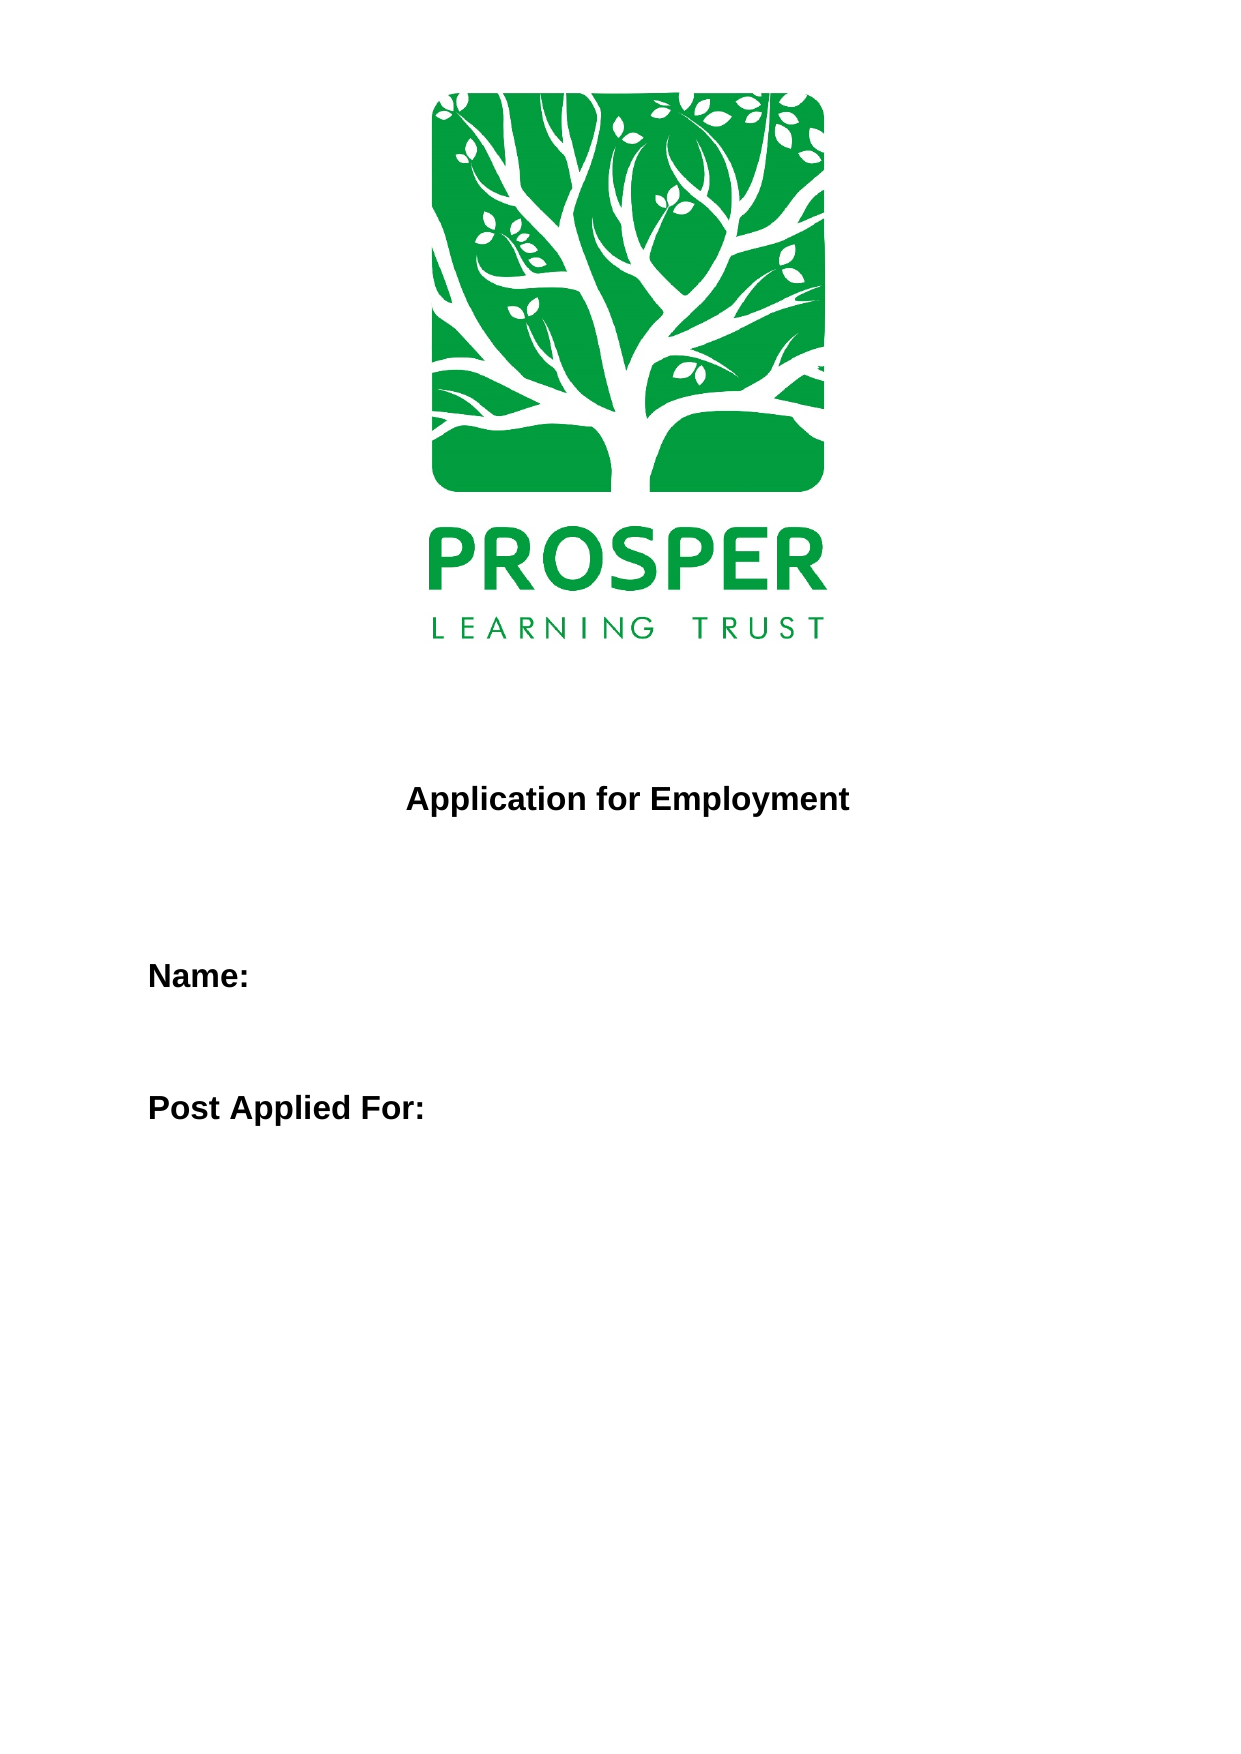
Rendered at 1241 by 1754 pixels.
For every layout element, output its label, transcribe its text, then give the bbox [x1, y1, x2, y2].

picture [426, 88, 829, 643]
text Post Applied For: [148, 1088, 1166, 1127]
text Name: [148, 956, 1166, 994]
text Application for Employment [89, 779, 1166, 817]
